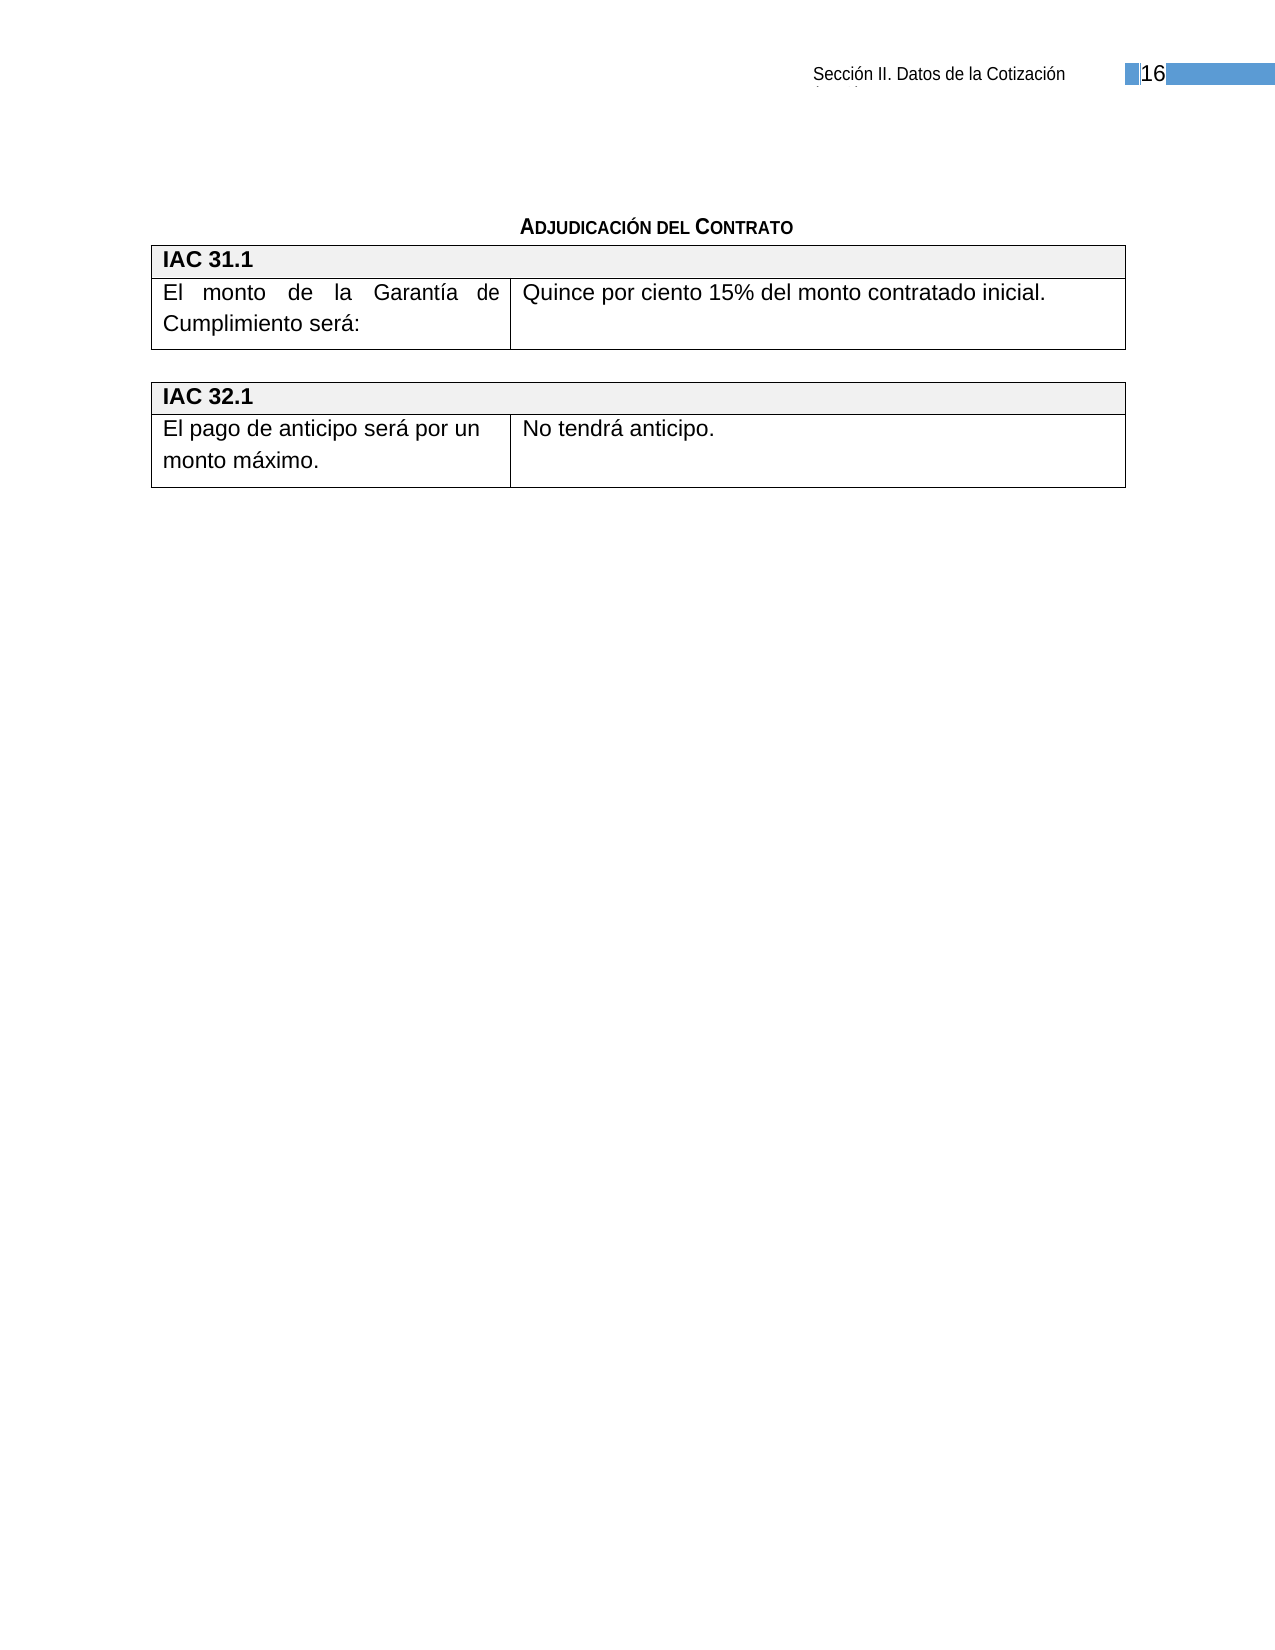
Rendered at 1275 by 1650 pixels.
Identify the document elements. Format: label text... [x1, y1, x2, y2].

table_cell El pago de anticipo será por un monto máximo. [152, 415, 510, 487]
table_header IAC 32.1 [152, 383, 1125, 414]
table_cell El monto de la Garantía de Cumplimiento será: [152, 279, 510, 349]
table_header IAC 31.1 [152, 246, 1125, 277]
table_cell No tendrá anticipo. [511, 415, 1125, 487]
table_cell Quince por ciento 15% del monto contratado inicial. [511, 279, 1125, 349]
text ADJUDICACIÓN DEL CONTRATO [324, 213, 988, 239]
